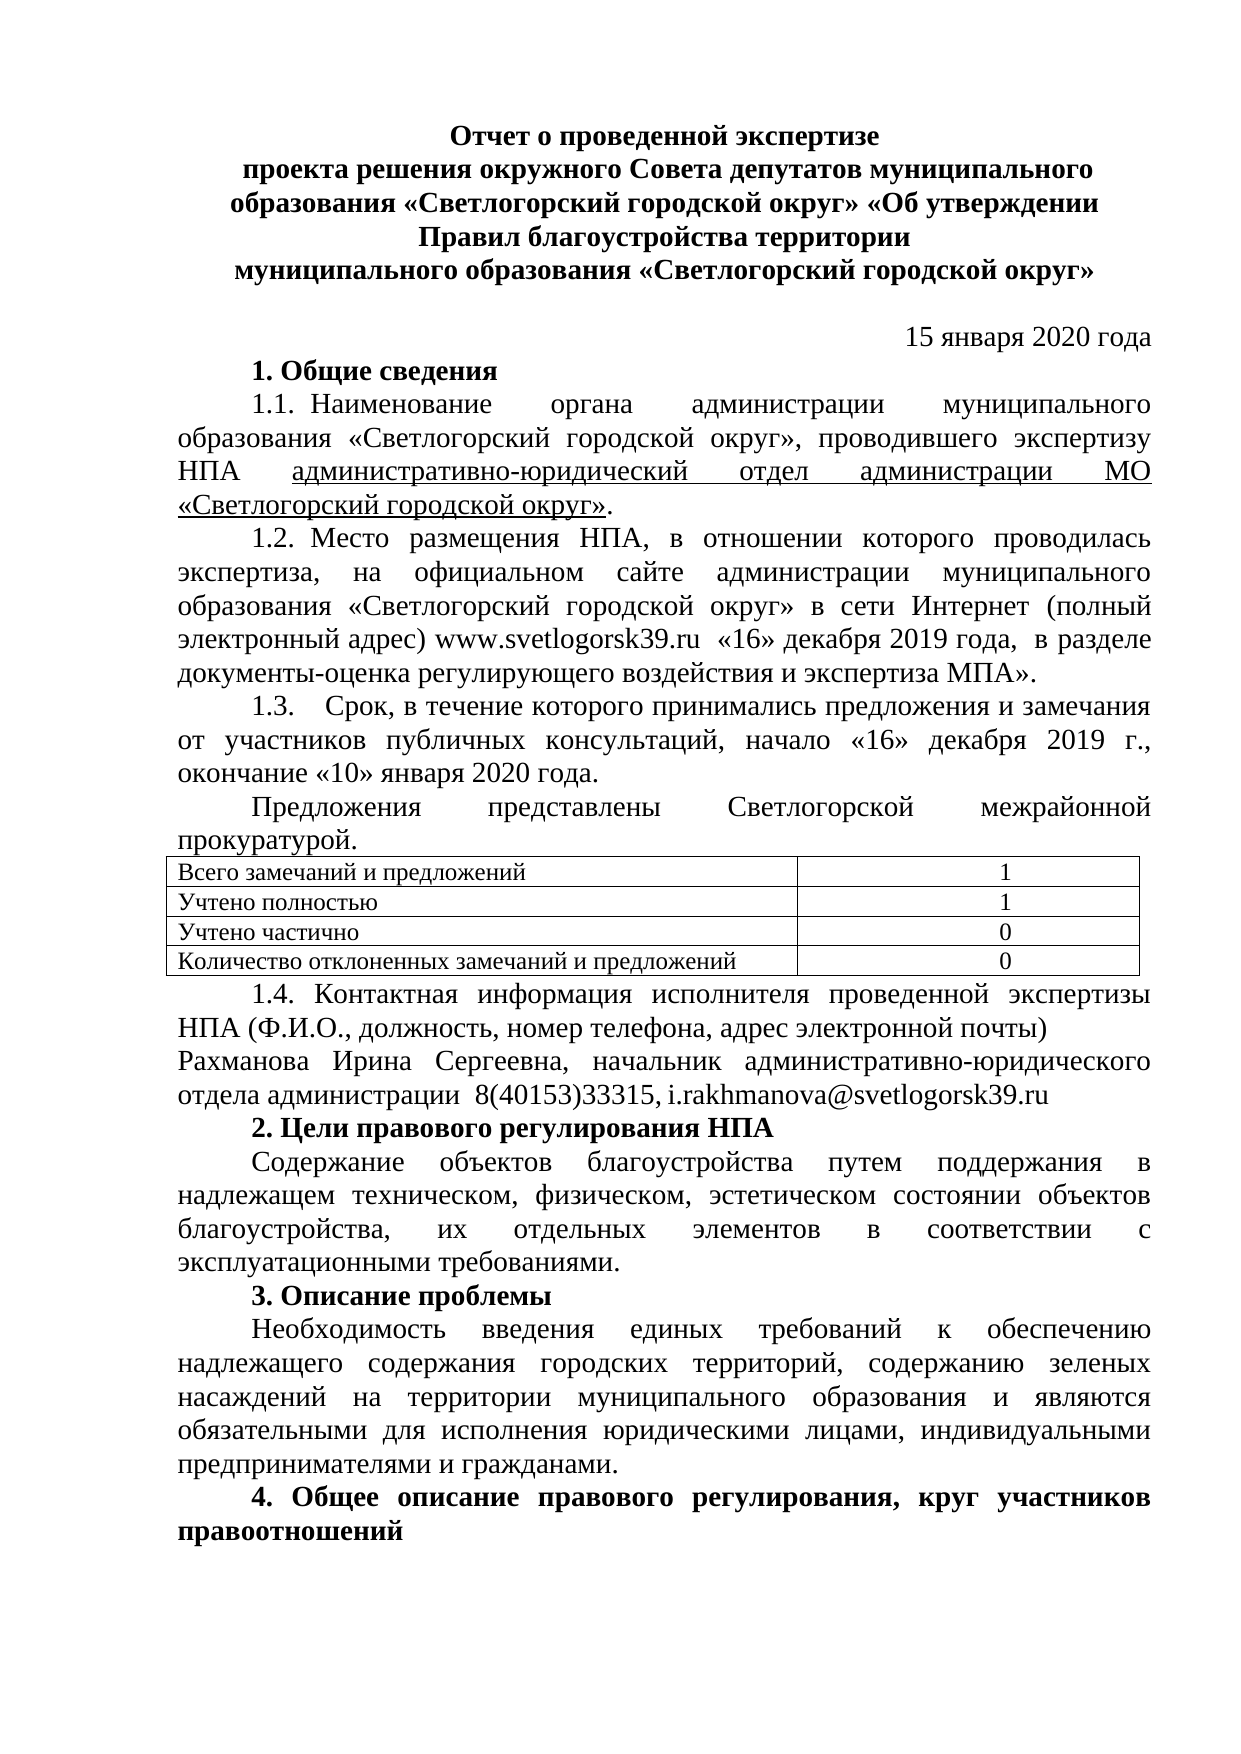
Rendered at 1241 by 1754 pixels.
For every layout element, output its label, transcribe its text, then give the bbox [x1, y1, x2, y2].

text Содержание объектов благоустройства путем поддержания в надлежащем техническом, физическом, эстетическом состоянии объектов благоустройства, их отдельных элементов в соответствии с эксплуатационными требованиями. [177, 1144, 1152, 1278]
text Рахманова Ирина Сергеевна, начальник административно-юридического отдела администрации 8(40153)33315, i.rakhmanova@svetlogorsk39.ru [177, 1043, 1152, 1110]
table_cell Количество отклоненных замечаний и предложений [167, 946, 797, 975]
table_cell Учтено частично [167, 917, 797, 945]
text 4. Общее описание правового регулирования, круг участников правоотношений [177, 1479, 1152, 1546]
text 1.4. Контактная информация исполнителя проведенной экспертизы НПА (Ф.И.О., должность, номер телефона, адрес электронной почты) [177, 976, 1152, 1043]
text 2. Цели правового регулирования НПА [177, 1110, 1152, 1144]
table_header Всего замечаний и предложений [167, 857, 797, 886]
text 1.3. Срок, в течение которого принимались предложения и замечания от участников публичных консультаций, начало «16» декабря 2019 г., окончание «10» января 2020 года. [177, 688, 1152, 789]
table_cell Учтено полностью [167, 887, 797, 916]
title муниципального образования «Светлогорский городской округ» [177, 252, 1152, 286]
text проекта решения окружного Совета депутатов муниципального образования «Светлогорский городской округ» «Об утверждении Правил благоустройства территории [177, 152, 1152, 252]
text Отчет о проведенной экспертизе [177, 118, 1152, 152]
text Необходимость введения единых требований к обеспечению надлежащего содержания городских территорий, содержанию зеленых насаждений на территории муниципального образования и являются обязательными для исполнения юридическими лицами, индивидуальными предпринимателями и гражданами. [177, 1312, 1152, 1479]
text 1.2. Место размещения НПА, в отношении которого проводилась экспертиза, на официальном сайте администрации муниципального образования «Светлогорский городской округ» в сети Интернет (полный электронный адрес) www.svetlogorsk39.ru «16» декабря 2019 года, в разделе документы-оценка регулирующего воздействия и экспертиза МПА». [177, 521, 1152, 688]
table_cell 0 [798, 917, 1139, 945]
table_header 1 [798, 857, 1139, 886]
text 1.1. Наименование органа администрации муниципального образования «Светлогорский городской округ», проводившего экспертизу НПА административно-юридический отдел администрации МО «Светлогорский городской округ». [177, 386, 1152, 521]
text 3. Описание проблемы [177, 1278, 1152, 1312]
text Предложения представлены Светлогорской межрайонной прокуратурой. [177, 789, 1152, 856]
table_cell 1 [798, 887, 1139, 916]
table_cell 0 [798, 946, 1139, 975]
text 15 января 2020 года [177, 319, 1152, 353]
text 1. Общие сведения [177, 353, 1152, 386]
